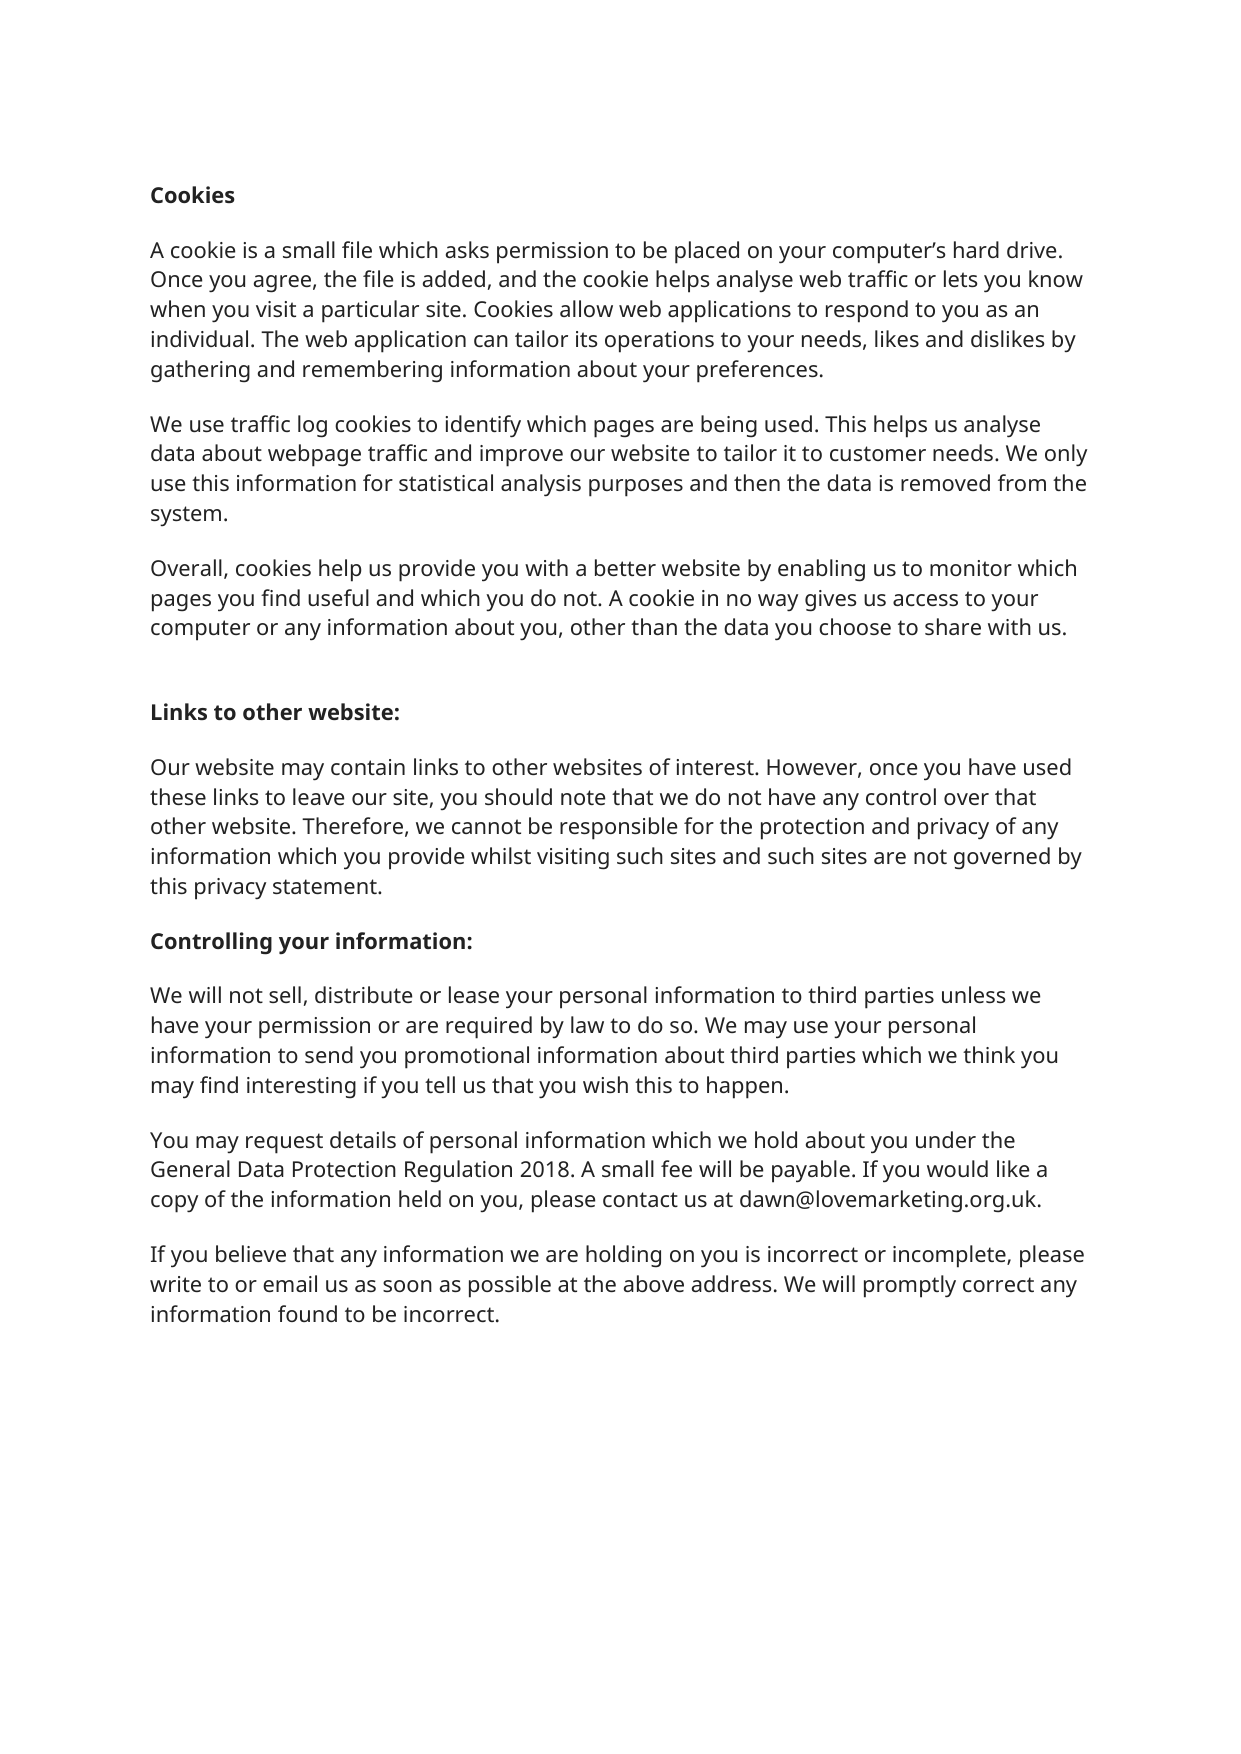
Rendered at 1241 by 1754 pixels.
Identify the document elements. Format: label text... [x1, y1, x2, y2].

text We use traffic log cookies to identify which pages are being used. This helps us analyse data about webpage traffic and improve our website to tailor it to customer needs. We only use this information for statistical analysis purposes and then the data is removed from the system. [150, 408, 1090, 528]
text Controlling your information: [150, 926, 1090, 955]
text If you believe that any information we are holding on you is incorrect or incomplete, please write to or email us as soon as possible at the above address. We will promptly correct any information found to be incorrect. [150, 1239, 1090, 1328]
text Our website may contain links to other websites of interest. However, once you have used these links to leave our site, you should note that we do not have any control over that other website. Therefore, we cannot be responsible for the protection and privacy of any information which you provide whilst visiting such sites and such sites are not governed by this privacy statement. [150, 752, 1090, 901]
text Overall, cookies help us provide you with a better website by enabling us to monitor which pages you find useful and which you do not. A cookie in no way gives us access to your computer or any information about you, other than the data you choose to share with us. [150, 553, 1090, 642]
text We will not sell, distribute or lease your personal information to third parties unless we have your permission or are required by law to do so. We may use your personal information to send you promotional information about third parties which we think you may find interesting if you tell us that you wish this to happen. [150, 980, 1090, 1099]
text Cookies [150, 180, 1090, 209]
text Links to other website: [150, 697, 1090, 727]
text You may request details of personal information which we hold about you under the General Data Protection Regulation 2018. A small fee will be payable. If you would like a copy of the information held on you, please contact us at dawn@lovemarketing.org.uk. [150, 1124, 1090, 1214]
text A cookie is a small file which asks permission to be placed on your computer’s hard drive. Once you agree, the file is added, and the cookie helps analyse web traffic or lets you know when you visit a particular site. Cookies allow web applications to respond to you as an individual. The web application can tailor its operations to your needs, likes and dislikes by gathering and remembering information about your preferences. [150, 234, 1090, 383]
